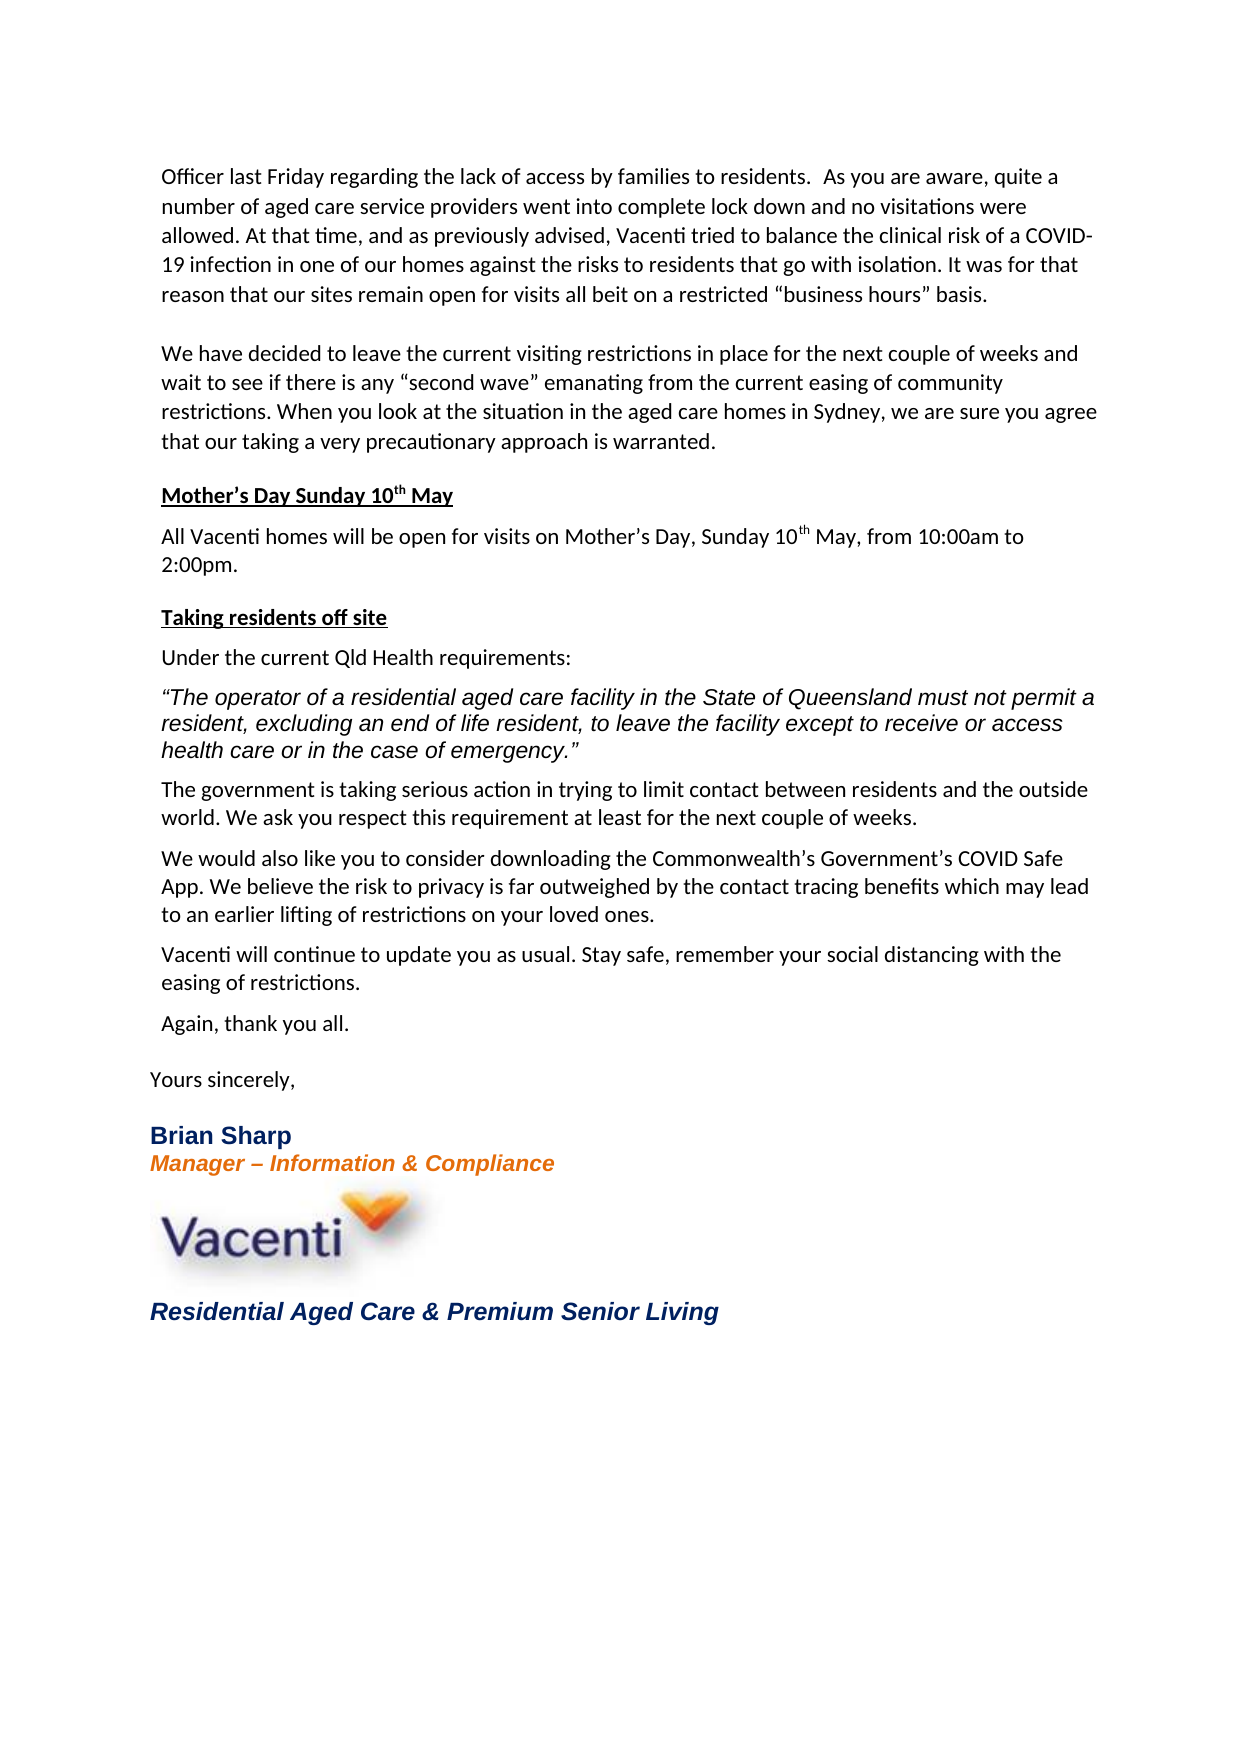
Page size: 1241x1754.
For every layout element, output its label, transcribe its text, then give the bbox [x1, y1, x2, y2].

text Residential Aged Care & Premium Senior Living [150, 1297, 1090, 1325]
text Yours sincerely, [150, 1065, 1090, 1093]
picture [150, 1176, 446, 1297]
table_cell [150, 150, 1113, 1037]
text Brian Sharp [150, 1121, 1090, 1150]
text Manager – Information & Compliance [150, 1150, 1090, 1176]
